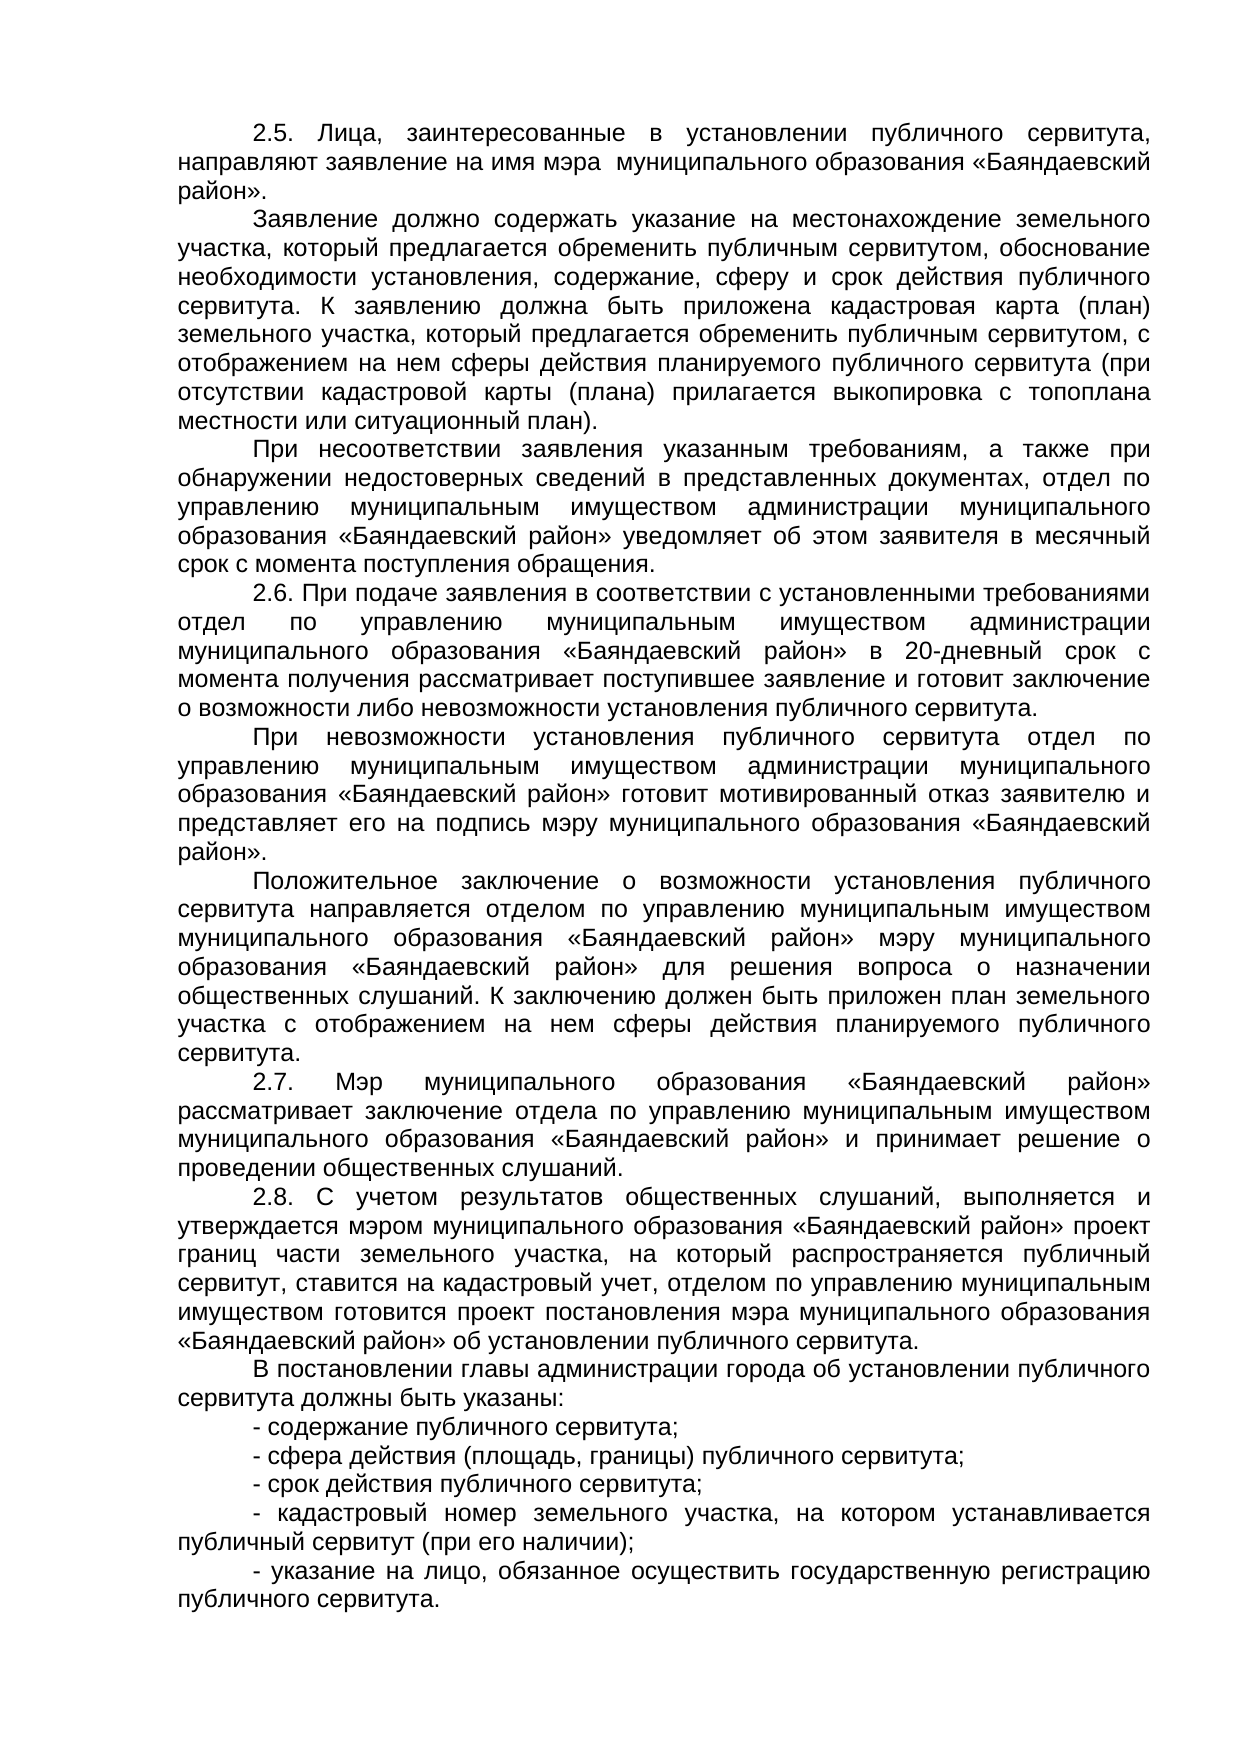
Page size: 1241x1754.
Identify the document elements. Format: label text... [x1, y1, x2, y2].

text В постановлении главы администрации города об установлении публичного сервитута должны быть указаны: [177, 1354, 1152, 1412]
text - кадастровый номер земельного участка, на котором устанавливается публичный сервитут (при его наличии); [177, 1498, 1152, 1556]
text Положительное заключение о возможности установления публичного сервитута направляется отделом по управлению муниципальным имуществом муниципального образования «Баяндаевский район» мэру муниципального образования «Баяндаевский район» для решения вопроса о назначении общественных слушаний. К заключению должен быть приложен план земельного участка с отображением на нем сферы действия планируемого публичного сервитута. [177, 866, 1152, 1067]
text 2.6. При подаче заявления в соответствии с установленными требованиями отдел по управлению муниципальным имуществом администрации муниципального образования «Баяндаевский район» в 20-дневный срок с момента получения рассматривает поступившее заявление и готовит заключение о возможности либо невозможности установления публичного сервитута. [177, 578, 1152, 722]
text При невозможности установления публичного сервитута отдел по управлению муниципальным имуществом администрации муниципального образования «Баяндаевский район» готовит мотивированный отказ заявителю и представляет его на подпись мэру муниципального образования «Баяндаевский район». [177, 722, 1152, 866]
text 2.7. Мэр муниципального образования «Баяндаевский район» рассматривает заключение отдела по управлению муниципальным имуществом муниципального образования «Баяндаевский район» и принимает решение о проведении общественных слушаний. [177, 1067, 1152, 1182]
text - сфера действия (площадь, границы) публичного сервитута; [177, 1441, 1152, 1469]
text - указание на лицо, обязанное осуществить государственную регистрацию публичного сервитута. [177, 1556, 1152, 1613]
text Заявление должно содержать указание на местонахождение земельного участка, который предлагается обременить публичным сервитутом, обоснование необходимости установления, содержание, сферу и срок действия публичного сервитута. К заявлению должна быть приложена кадастровая карта (план) земельного участка, который предлагается обременить публичным сервитутом, с отображением на нем сферы действия планируемого публичного сервитута (при отсутствии кадастровой карты (плана) прилагается выкопировка с топоплана местности или ситуационный план). [177, 204, 1152, 434]
text 2.8. С учетом результатов общественных слушаний, выполняется и утверждается мэром муниципального образования «Баяндаевский район» проект границ части земельного участка, на который распространяется публичный сервитут, ставится на кадастровый учет, отделом по управлению муниципальным имуществом готовится проект постановления мэра муниципального образования «Баяндаевский район» об установлении публичного сервитута. [177, 1182, 1152, 1354]
text При несоответствии заявления указанным требованиям, а также при обнаружении недостоверных сведений в представленных документах, отдел по управлению муниципальным имуществом администрации муниципального образования «Баяндаевский район» уведомляет об этом заявителя в месячный срок с момента поступления обращения. [177, 434, 1152, 578]
text - срок действия публичного сервитута; [177, 1469, 1152, 1498]
text - содержание публичного сервитута; [177, 1412, 1152, 1441]
text 2.5. Лица, заинтересованные в установлении публичного сервитута, направляют заявление на имя мэра муниципального образования «Баяндаевский район». [177, 118, 1152, 204]
